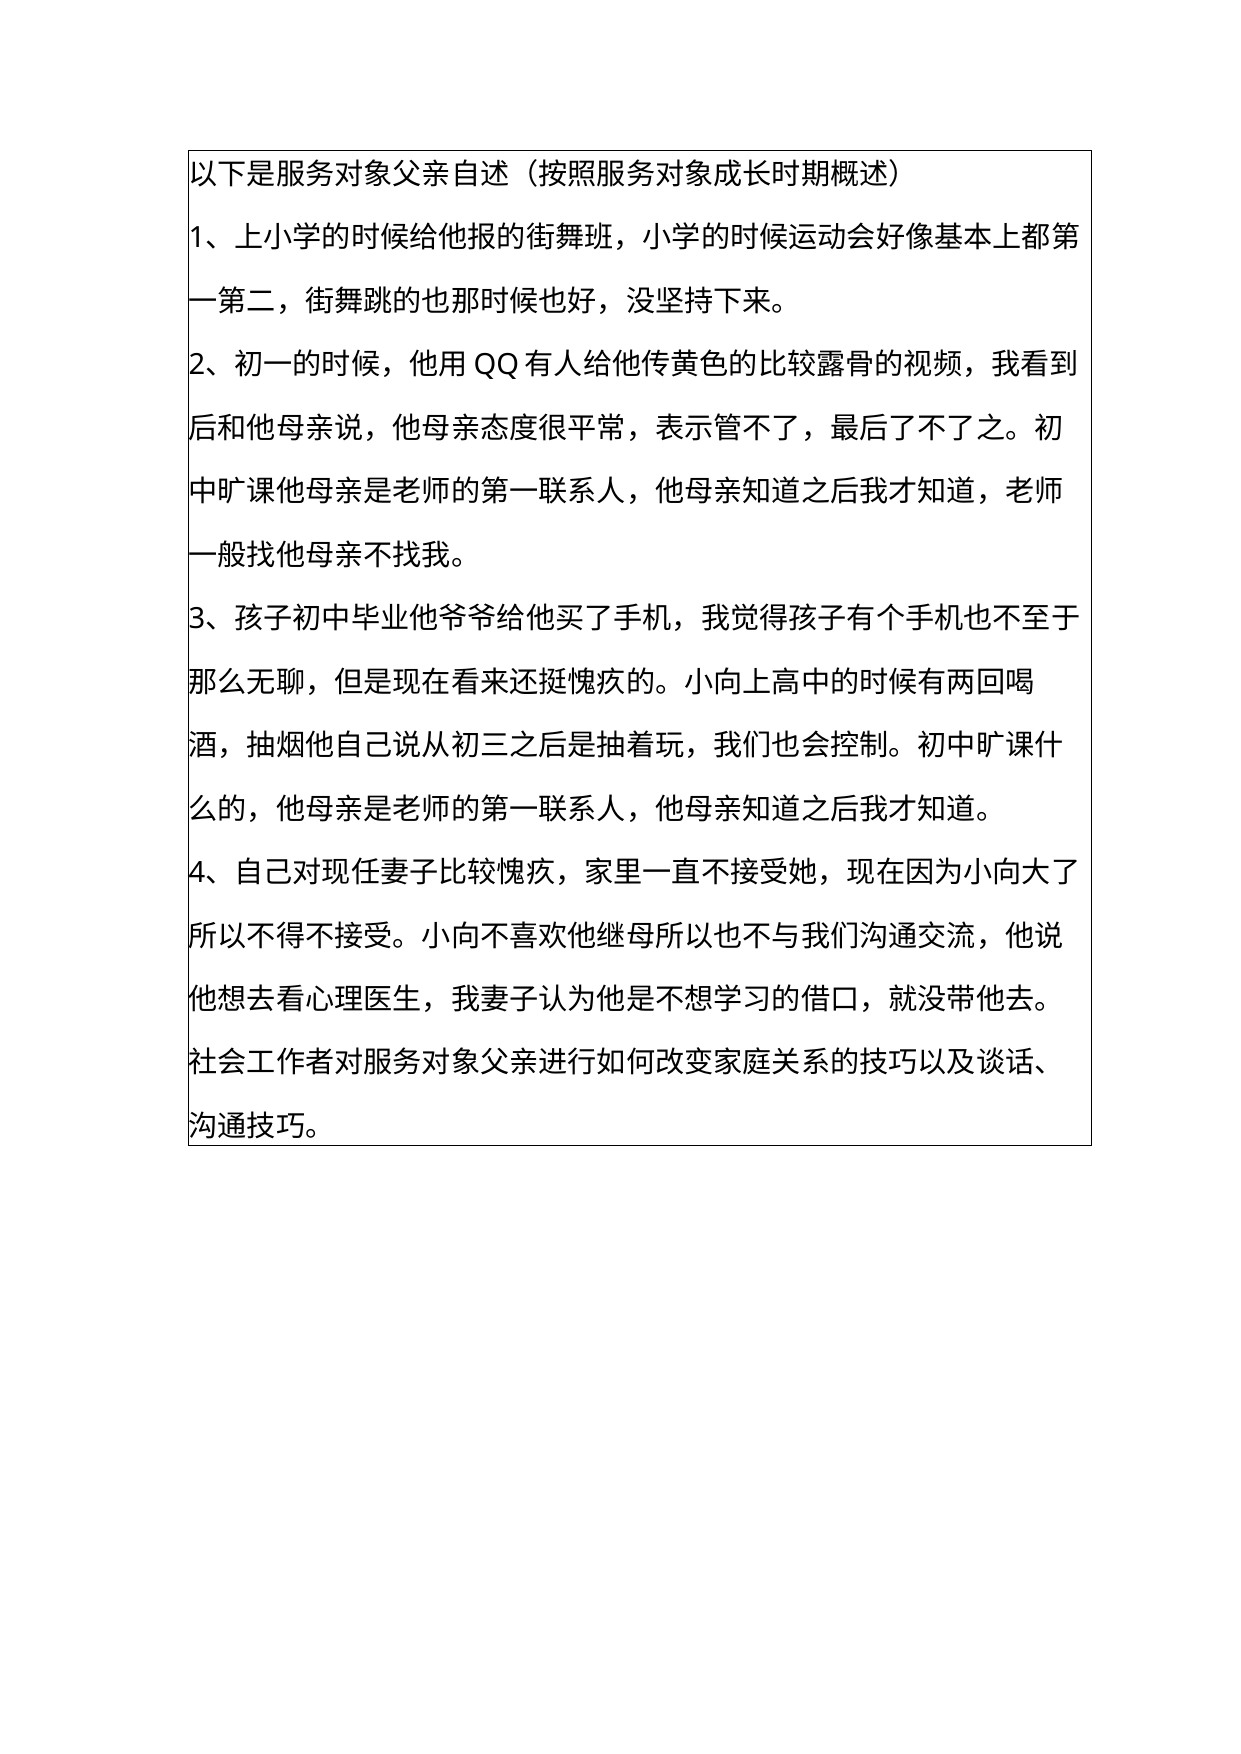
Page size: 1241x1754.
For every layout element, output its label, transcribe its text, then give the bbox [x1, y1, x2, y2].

table_cell 以下是服务对象父亲自述（按照服务对象成长时期概述） 上小学的时候给他报的街舞班，小学的时候运动会好像基本上都第一第二，街舞跳的也那时候也好，没坚持下来。 2、初一的时候，他用QQ有人给他传黄色的比较露骨的视频，我看到后和他母亲说，他母亲态度很平常，表示管不了，最后了不了之。初中旷课他母亲是老师的第一联系人，他母亲知道之后我才知道，老师一般找他母亲不找我。 3、孩子初中毕业他爷爷给他买了手机，我觉得孩子有个手机也不至于那么无聊，但是现在看来还挺愧疚的。小向上高中的时候有两回喝酒，抽烟他自己说从初三之后是抽着玩，我们也会控制。初中旷课什么的，他母亲是老师的第一联系人，他母亲知道之后我才知道。 4、自己对现任妻子比较愧疚，家里一直不接受她，现在因为小向大了所以不得不接受。小向不喜欢他继母所以也不与我们沟通交流，他说他想去看心理医生，我妻子认为他是不想学习的借口，就没带他去。 社会工作者对服务对象父亲进行如何改变家庭关系的技巧以及谈话、沟通技巧。 [189, 151, 1091, 1145]
